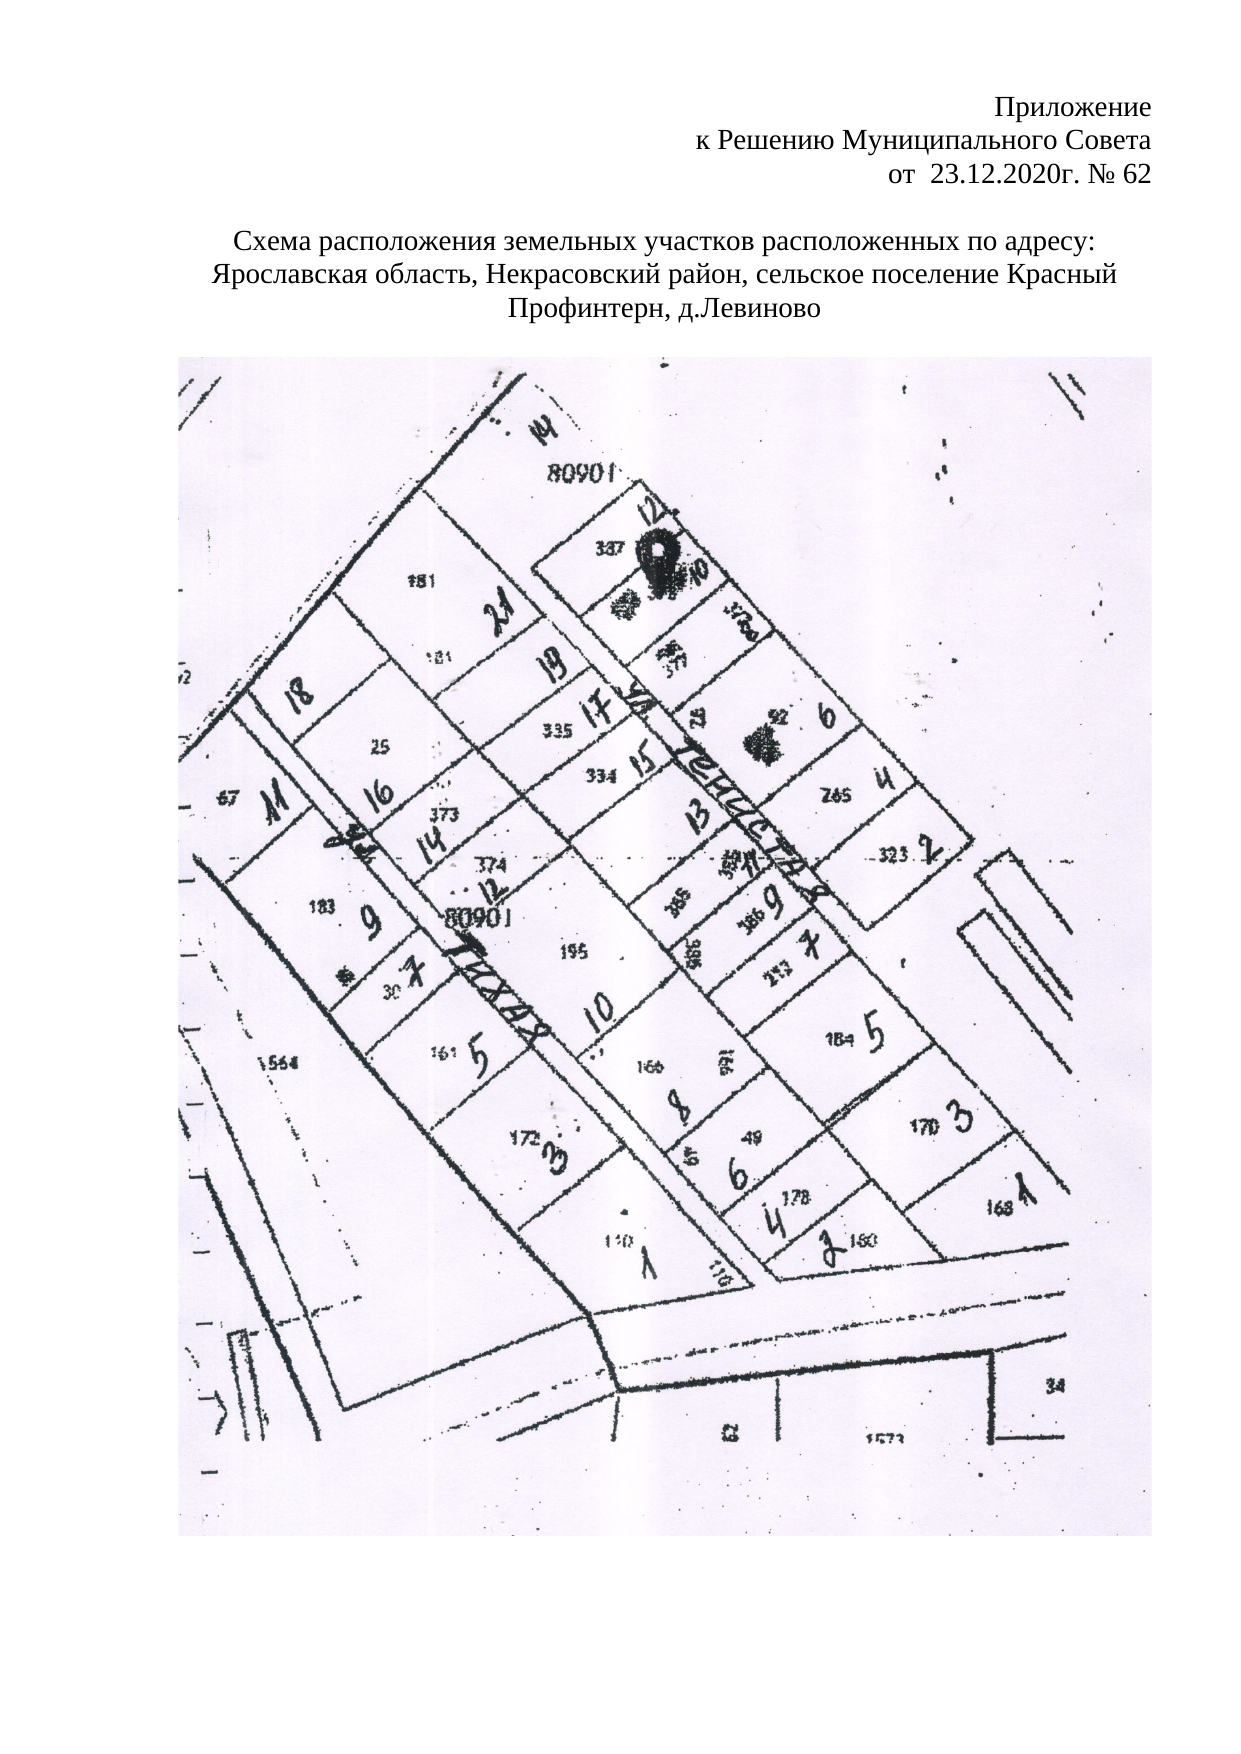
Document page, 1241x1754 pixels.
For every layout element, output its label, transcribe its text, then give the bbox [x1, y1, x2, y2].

text Схема расположения земельных участков расположенных по адресу: [177, 223, 1152, 256]
text от 23.12.2020г. № 62 [177, 156, 1152, 189]
text Ярославская область, Некрасовский район, сельское поселение Красный Профинтерн, д.Левиново [177, 256, 1152, 323]
text Приложение [177, 89, 1152, 122]
text к Решению Муниципального Совета [177, 122, 1152, 156]
picture [178, 357, 1152, 1536]
